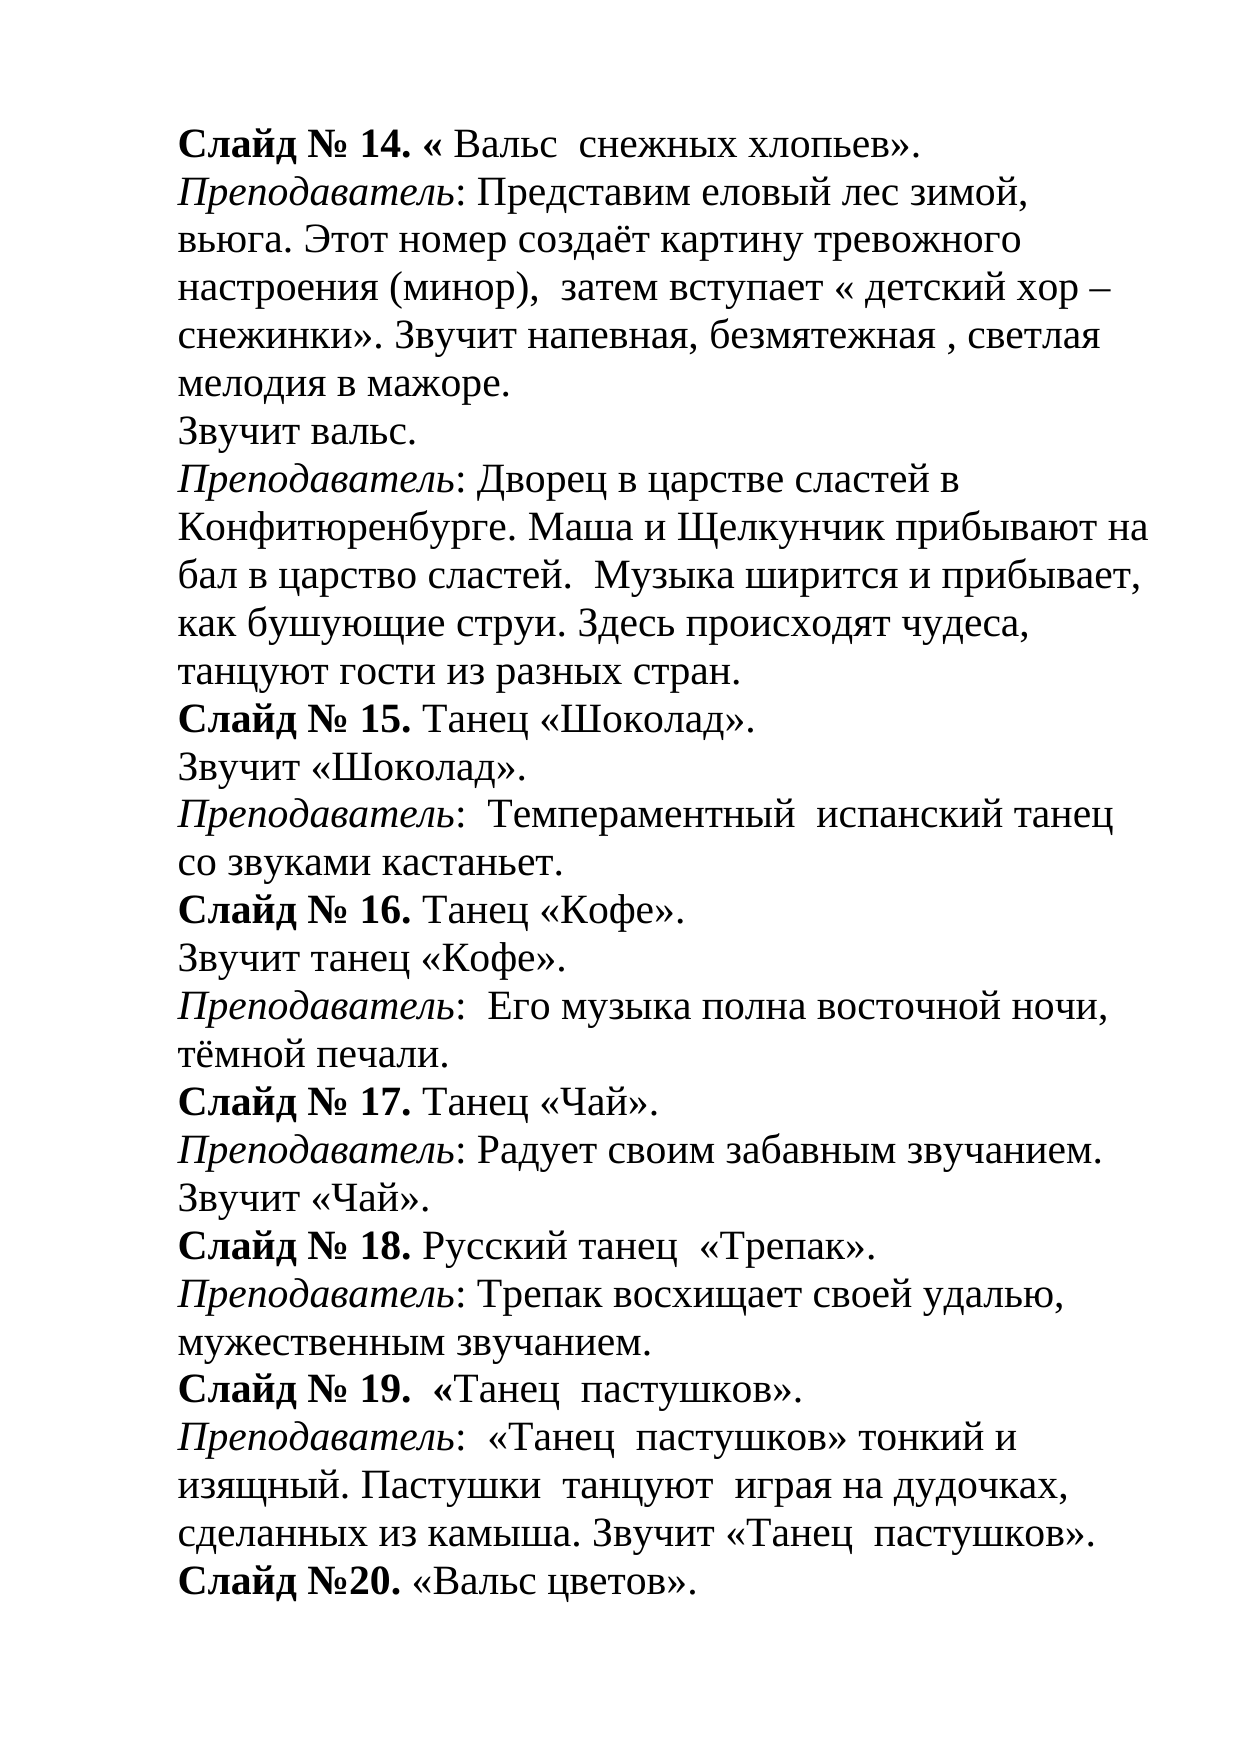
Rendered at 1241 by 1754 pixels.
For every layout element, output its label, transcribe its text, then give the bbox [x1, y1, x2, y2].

text Преподаватель: «Танец пастушков» тонкий и изящный. Пастушки танцуют играя на дудочках, сделанных из камыша. Звучит «Танец пастушков». [177, 1412, 1152, 1556]
text Преподаватель: Его музыка полна восточной ночи, тёмной печали. [177, 981, 1152, 1076]
text Слайд №20. «Вальс цветов». [177, 1556, 1152, 1603]
text Преподаватель: Представим еловый лес зимой, вьюга. Этот номер создаёт картину тревожного настроения (минор), затем вступает « детский хор – снежинки». Звучит напевная, безмятежная , светлая мелодия в мажоре. [177, 166, 1152, 406]
text Звучит танец «Кофе». [177, 933, 1152, 981]
text Слайд № 14. « Вальс снежных хлопьев». [177, 118, 1152, 166]
text Слайд № 15. Танец «Шоколад». [177, 693, 1152, 741]
text Преподаватель: Темпераментный испанский танец со звуками кастаньет. [177, 789, 1152, 885]
text Преподаватель: Радует своим забавным звучанием. [177, 1124, 1152, 1172]
text Слайд № 17. Танец «Чай». [177, 1076, 1152, 1124]
text Звучит «Шоколад». [177, 741, 1152, 789]
text Звучит вальс. [177, 406, 1152, 453]
text Преподаватель: Дворец в царстве сластей в Конфитюренбурге. Маша и Щелкунчик прибывают на бал в царство сластей. Музыка ширится и прибывает, как бушующие струи. Здесь происходят чудеса, танцуют гости из разных стран. [177, 453, 1152, 693]
text Преподаватель: Трепак восхищает своей удалью, мужественным звучанием. [177, 1268, 1152, 1364]
text Слайд № 18. Русский танец «Трепак». [177, 1220, 1152, 1268]
text Слайд № 16. Танец «Кофе». [177, 885, 1152, 933]
text Слайд № 19. «Танец пастушков». [177, 1364, 1152, 1412]
text Звучит «Чай». [177, 1172, 1152, 1220]
